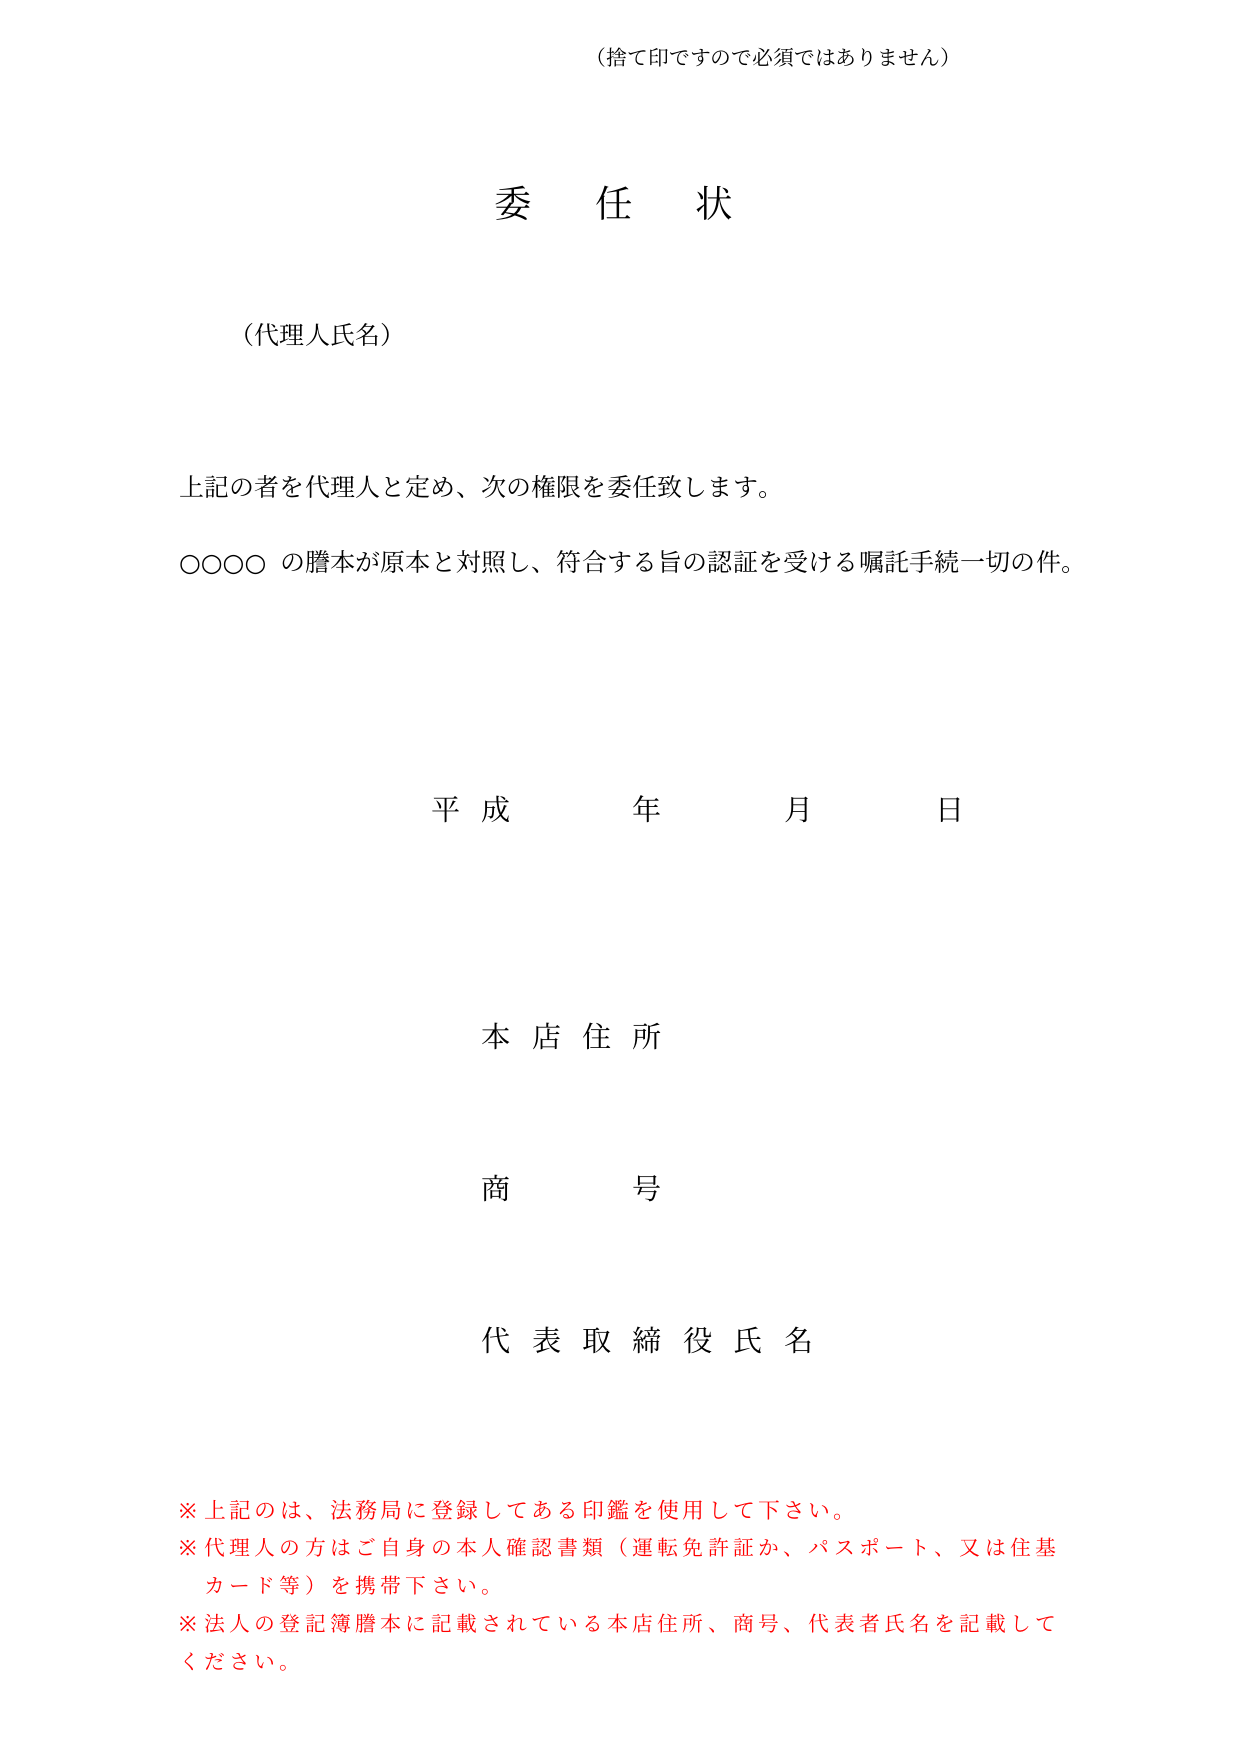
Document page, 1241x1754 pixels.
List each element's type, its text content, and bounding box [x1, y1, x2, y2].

text ※上記のは、法務局に登録してある印鑑を使用して下さい。 [179, 1490, 1061, 1528]
text 本店住所 [179, 997, 1061, 1073]
text 商 号 [179, 1149, 1061, 1224]
text 平成 年 月 日 [179, 769, 1061, 845]
text 委 任 状 [179, 163, 1061, 239]
text 代表取締役氏名 [179, 1300, 1061, 1376]
text ※法人の登記簿謄本に記載されている本店住所、商号、代表者氏名を記載してください。 [179, 1604, 1061, 1679]
text ○○○○の謄本が原本と対照し、符合する旨の認証を受ける嘱託手続一切の件。 [179, 542, 1061, 580]
text 上記の者を代理人と定め、次の権限を委任致します。 [179, 466, 1061, 504]
text （代理人氏名） [179, 314, 1061, 352]
text ※代理人の方はご自身の本人確認書類（運転免許証か、パスポート、又は住基カード等）を携帯下さい。 [179, 1528, 1061, 1604]
